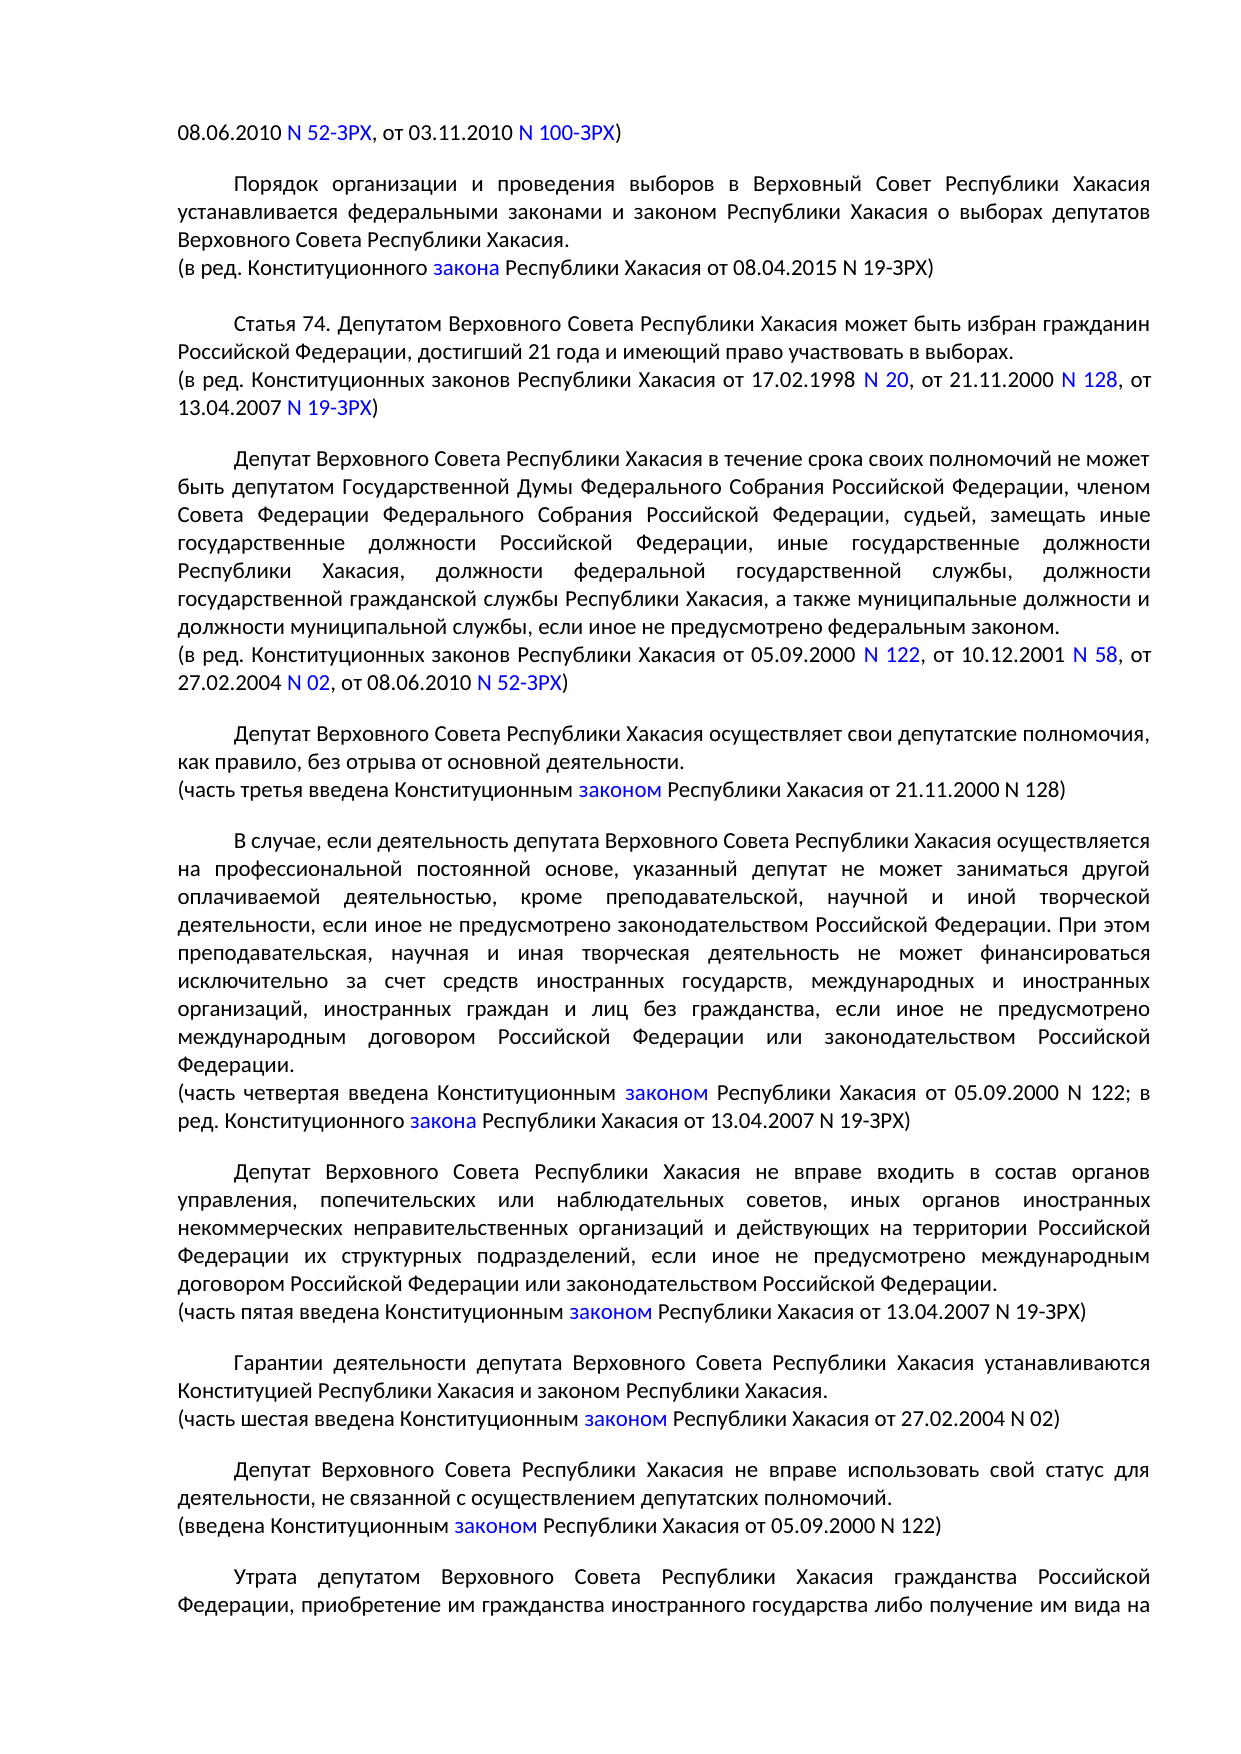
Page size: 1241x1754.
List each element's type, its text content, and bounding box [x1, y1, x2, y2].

text (часть третья введена Конституционным законом Республики Хакасия от 21.11.2000 N 128) [177, 775, 1152, 803]
text (в ред. Конституционного закона Республики Хакасия от 08.04.2015 N 19-ЗРХ) [177, 253, 1152, 281]
text Депутат Верховного Совета Республики Хакасия не вправе входить в состав органов управления, попечительских или наблюдательных советов, иных органов иностранных некоммерческих неправительственных организаций и действующих на территории Российской Федерации их структурных подразделений, если иное не предусмотрено международным договором Российской Федерации или законодательством Российской Федерации. [177, 1157, 1152, 1297]
text Депутат Верховного Совета Республики Хакасия в течение срока своих полномочий не может быть депутатом Государственной Думы Федерального Собрания Российской Федерации, членом Совета Федерации Федерального Собрания Российской Федерации, судьей, замещать иные государственные должности Российской Федерации, иные государственные должности Республики Хакасия, должности федеральной государственной службы, должности государственной гражданской службы Республики Хакасия, а также муниципальные должности и должности муниципальной службы, если иное не предусмотрено федеральным законом. [177, 444, 1152, 640]
text (в ред. Конституционных законов Республики Хакасия от 05.09.2000 N 122, от 10.12.2001 N 58, от 27.02.2004 N 02, от 08.06.2010 N 52-ЗРХ) [177, 640, 1152, 696]
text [177, 118, 1152, 146]
text Депутат Верховного Совета Республики Хакасия осуществляет свои депутатские полномочия, как правило, без отрыва от основной деятельности. [177, 719, 1152, 775]
text В случае, если деятельность депутата Верховного Совета Республики Хакасия осуществляется на профессиональной постоянной основе, указанный депутат не может заниматься другой оплачиваемой деятельностью, кроме преподавательской, научной и иной творческой деятельности, если иное не предусмотрено законодательством Российской Федерации. При этом преподавательская, научная и иная творческая деятельность не может финансироваться исключительно за счет средств иностранных государств, международных и иностранных организаций, иностранных граждан и лиц без гражданства, если иное не предусмотрено международным договором Российской Федерации или законодательством Российской Федерации. [177, 826, 1152, 1078]
text (часть шестая введена Конституционным законом Республики Хакасия от 27.02.2004 N 02) [177, 1404, 1152, 1432]
text (в ред. Конституционных законов Республики Хакасия от 17.02.1998 N 20, от 21.11.2000 N 128, от 13.04.2007 N 19-ЗРХ) [177, 365, 1152, 421]
text Депутат Верховного Совета Республики Хакасия не вправе использовать свой статус для деятельности, не связанной с осуществлением депутатских полномочий. [177, 1455, 1152, 1511]
text (введена Конституционным законом Республики Хакасия от 05.09.2000 N 122) [177, 1511, 1152, 1539]
text (часть пятая введена Конституционным законом Республики Хакасия от 13.04.2007 N 19-ЗРХ) [177, 1297, 1152, 1326]
text Порядок организации и проведения выборов в Верховный Совет Республики Хакасия устанавливается федеральными законами и законом Республики Хакасия о выборах депутатов Верховного Совета Республики Хакасия. [177, 169, 1152, 253]
text Статья 74. Депутатом Верховного Совета Республики Хакасия может быть избран гражданин Российской Федерации, достигший 21 года и имеющий право участвовать в выборах. [177, 309, 1152, 365]
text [177, 1562, 1152, 1618]
text (часть четвертая введена Конституционным законом Республики Хакасия от 05.09.2000 N 122; в ред. Конституционного закона Республики Хакасия от 13.04.2007 N 19-ЗРХ) [177, 1078, 1152, 1134]
text Гарантии деятельности депутата Верховного Совета Республики Хакасия устанавливаются Конституцией Республики Хакасия и законом Республики Хакасия. [177, 1348, 1152, 1404]
